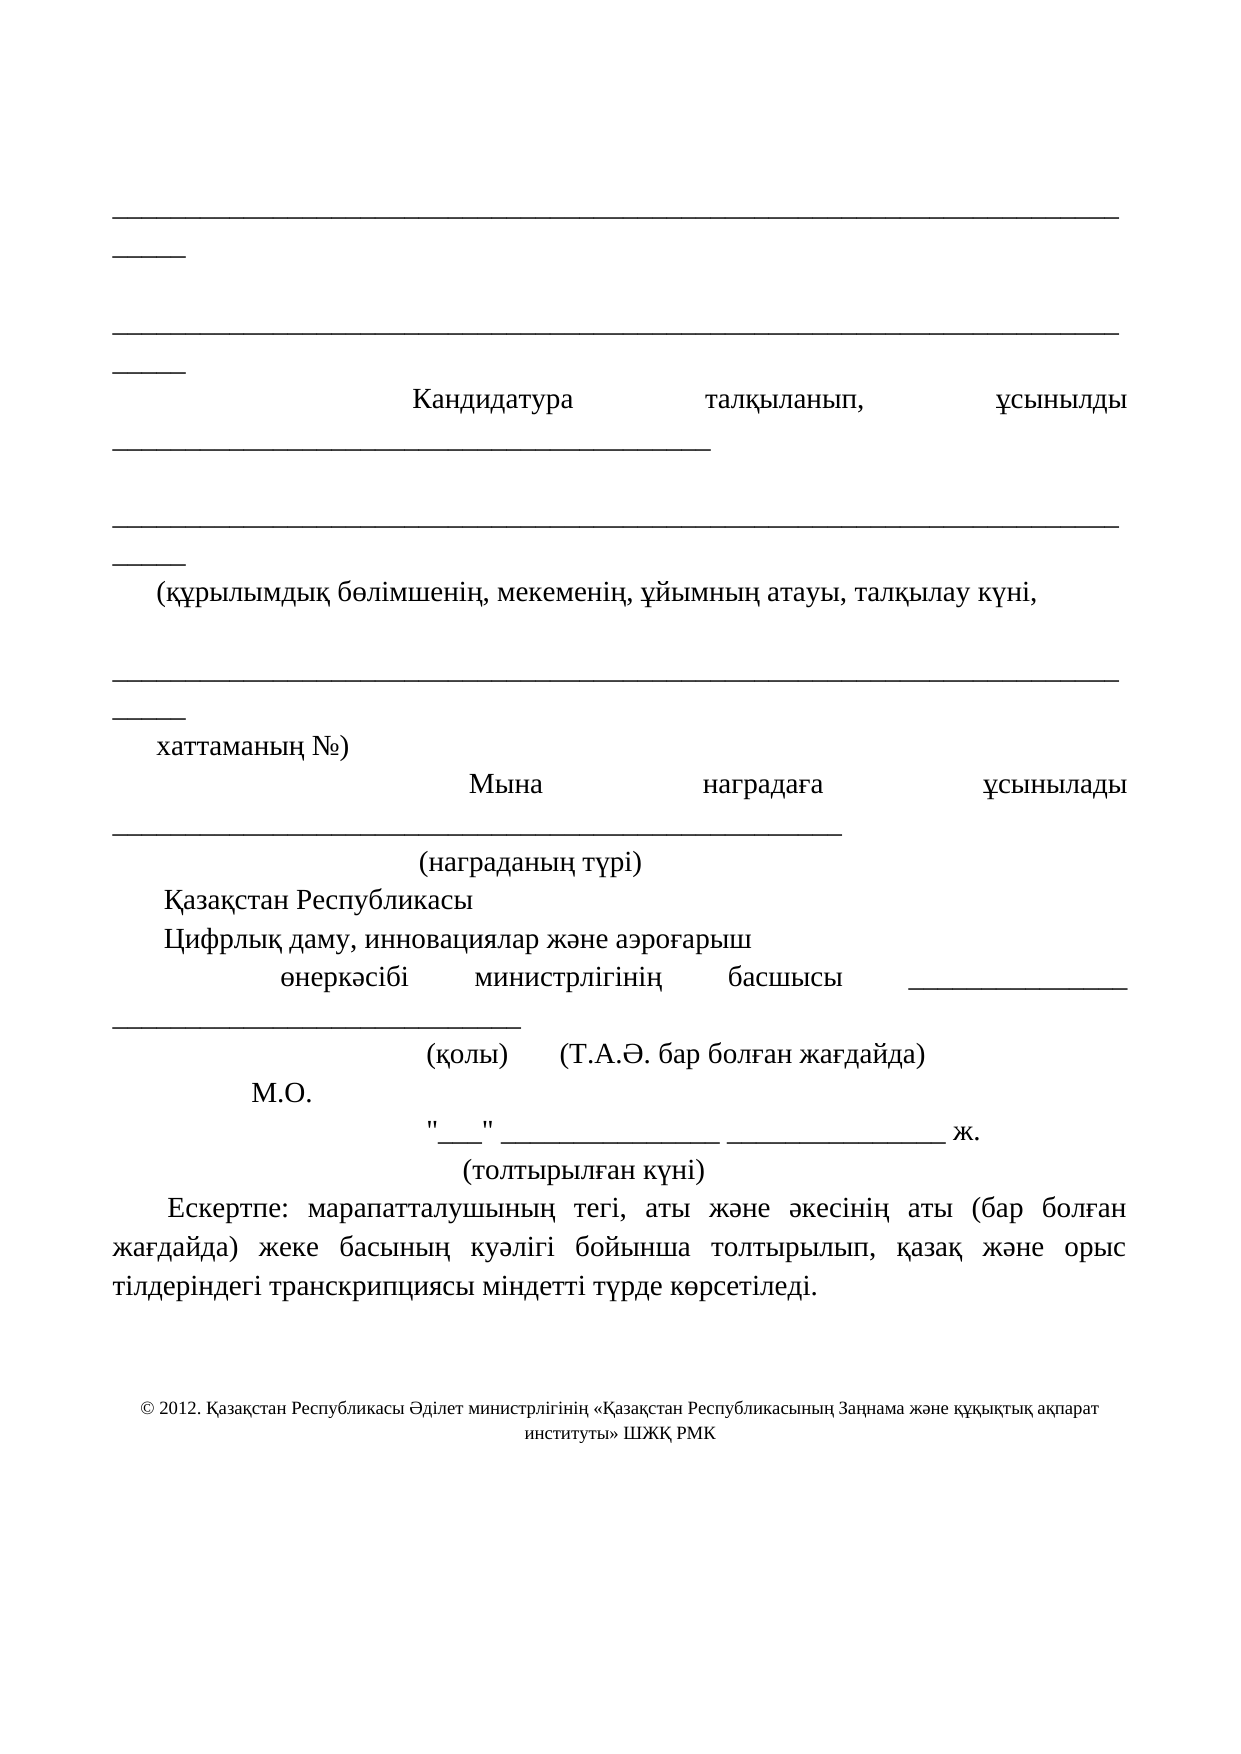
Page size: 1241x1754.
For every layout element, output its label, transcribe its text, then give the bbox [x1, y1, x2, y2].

text Қазақстан Республикасы [112, 882, 1128, 916]
text © 2012. Қазақстан Республикасы Әділет министрлігінің «Қазақстан Республикасының Заңнама және құқықтық ақпарат институты» ШЖҚ РМК [112, 1397, 1128, 1443]
text өнеркәсібі министрлігінің басшысы _______________ ____________________________ [112, 959, 1128, 1031]
text хаттаманың №) [112, 728, 1128, 762]
text (құрылымдық бөлімшенің, мекеменің, ұйымның атауы, талқылау күні, [112, 574, 1128, 607]
text М.О. [112, 1075, 1128, 1108]
text __________________________________________________________________________ [112, 458, 1128, 569]
text (толтырылған күні) [112, 1152, 1128, 1186]
text "___" _______________ _______________ ж. [112, 1113, 1128, 1147]
text __________________________________________________________________________ [112, 266, 1128, 376]
text Ескертпе: марапатталушының тегі, аты және әкесінің аты (бар болған жағдайда) жеке басының куәлігі бойынша толтырылып, қазақ және орыс тілдеріндегі транскрипциясы міндетті түрде көрсетіледі. [112, 1191, 1128, 1301]
text (награданың түрі) [112, 844, 1128, 877]
text __________________________________________________________________________ [112, 612, 1128, 723]
text __________________________________________________________________________ [112, 150, 1128, 261]
text Кандидатура талқыланып, ұсынылды _________________________________________ [112, 381, 1128, 453]
text Цифрлық даму, инновациялар және аэроғарыш [112, 921, 1128, 954]
text Мына наградаға ұсынылады __________________________________________________ [112, 767, 1128, 839]
text (қолы) (Т.А.Ә. бар болған жағдайда) [112, 1036, 1128, 1070]
